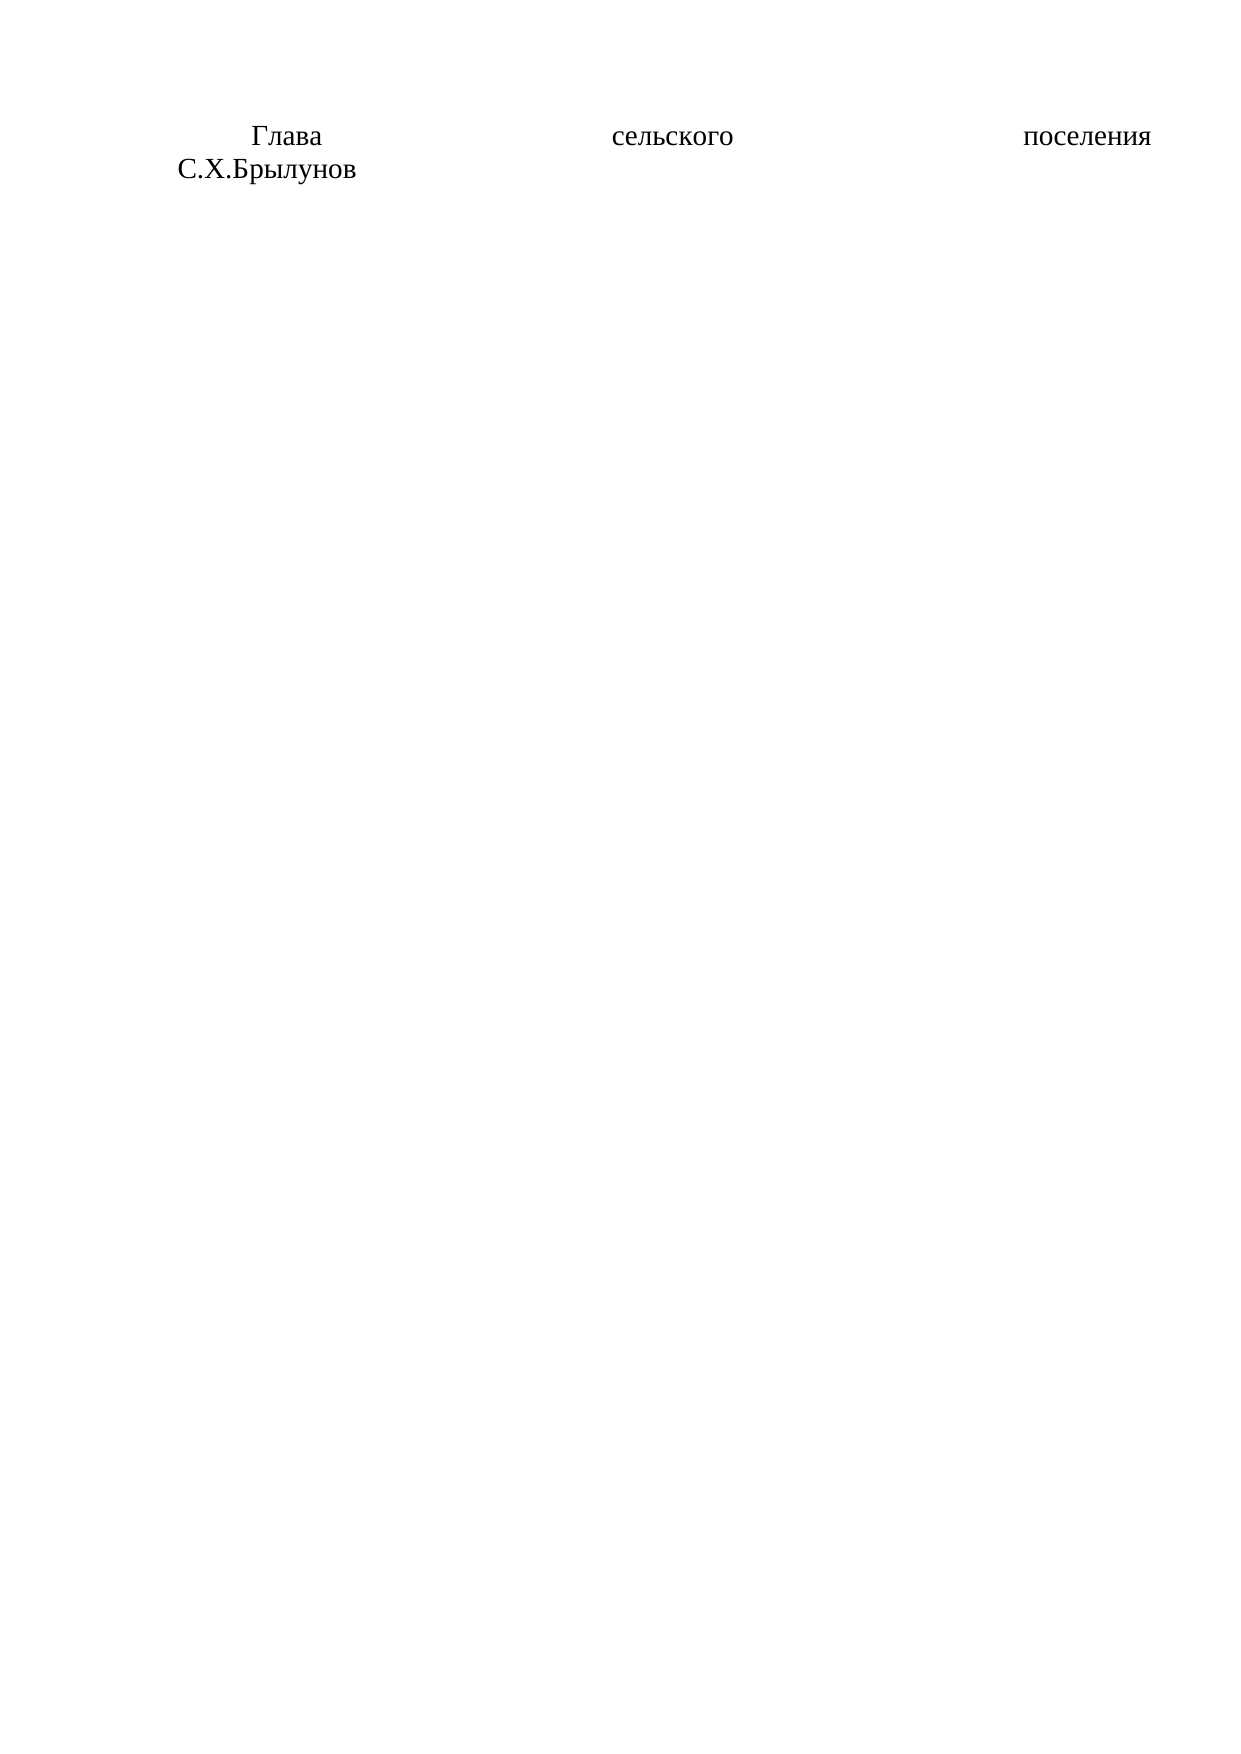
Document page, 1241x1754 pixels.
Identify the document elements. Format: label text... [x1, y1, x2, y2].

text Глава сельского поселения С.Х.Брылунов [177, 118, 1152, 185]
